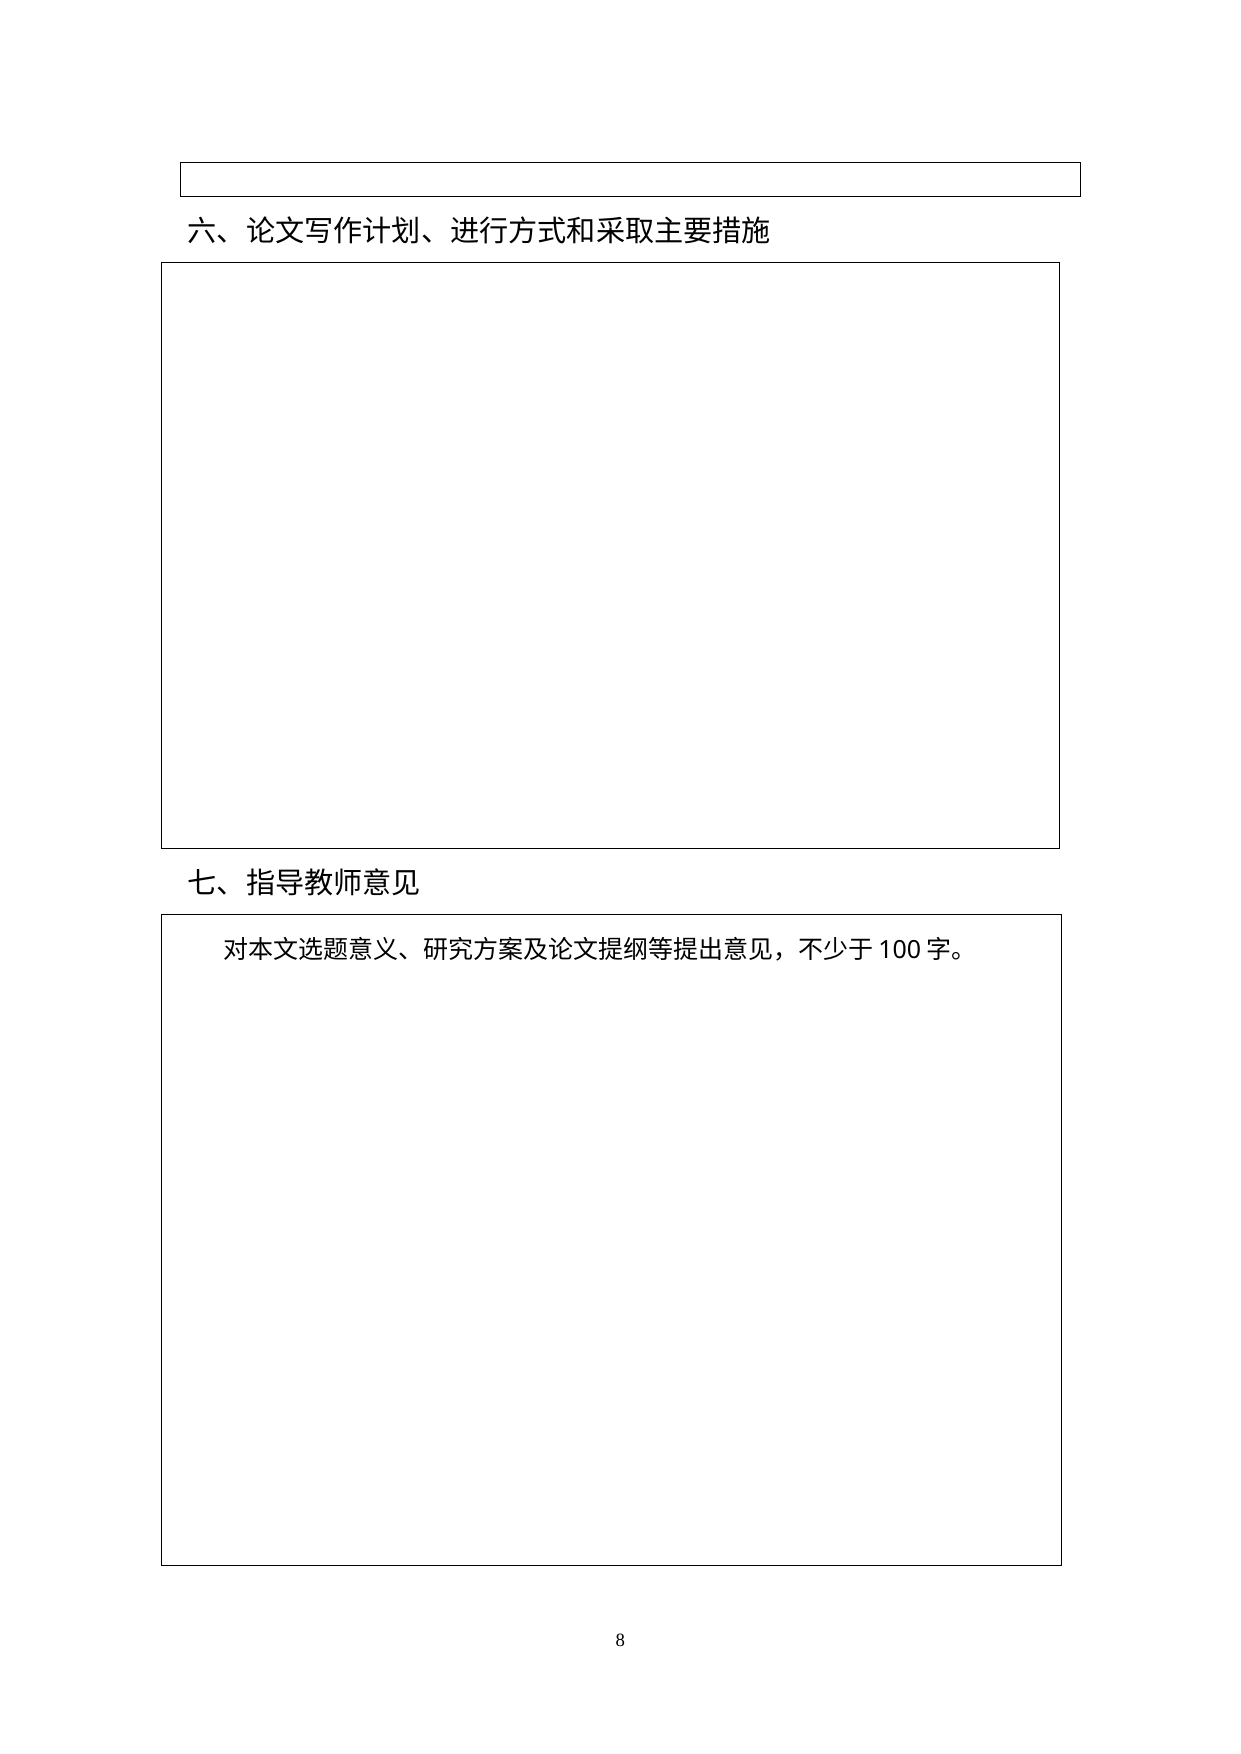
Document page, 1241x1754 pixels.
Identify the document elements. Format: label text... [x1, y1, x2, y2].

text 七、指导教师意见 [187, 849, 1053, 914]
text 六、论文写作计划、进行方式和采取主要措施 [187, 197, 1053, 262]
table_header [162, 263, 1059, 848]
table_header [162, 915, 1061, 1565]
table_header [181, 163, 1080, 196]
